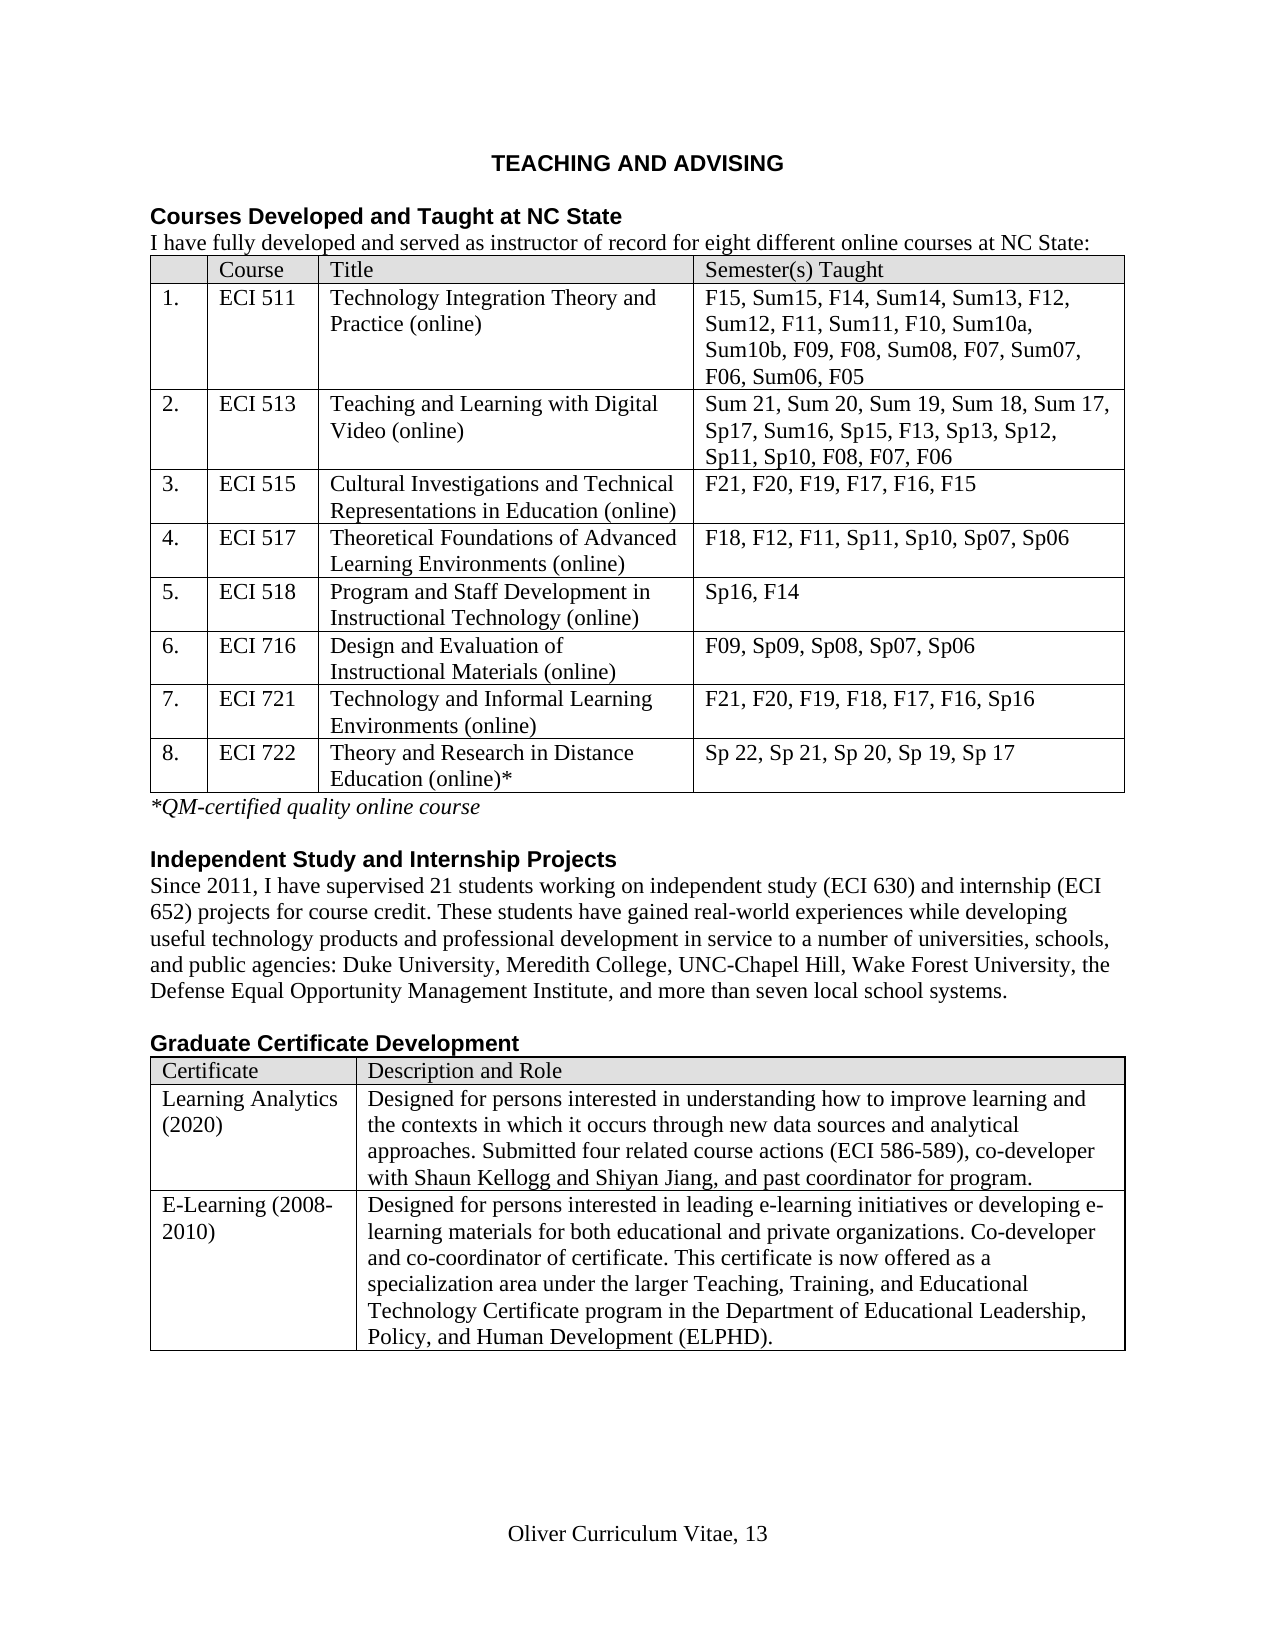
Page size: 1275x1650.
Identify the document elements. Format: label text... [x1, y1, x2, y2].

table_cell ECI 721 [208, 685, 318, 738]
table_cell Program and Staff Development in Instructional Technology (online) [319, 578, 693, 631]
table_cell Design and Evaluation of Instructional Materials (online) [319, 632, 693, 684]
table_cell ECI 722 [208, 739, 318, 792]
table_cell E-Learning (2008-2010) [151, 1191, 356, 1349]
table_cell ECI 515 [208, 470, 318, 523]
text *QM-certified quality online course [150, 793, 1125, 819]
table_cell ECI 716 [208, 632, 318, 684]
table_header Certificate [151, 1058, 356, 1084]
table_cell 1. [151, 284, 207, 389]
text Independent Study and Internship Projects [150, 846, 1125, 872]
table_cell 2. [151, 390, 207, 469]
text TEACHING AND ADVISING [150, 150, 1125, 176]
table_cell ECI 513 [208, 390, 318, 469]
table_cell 4. [151, 524, 207, 577]
table_cell ECI 517 [208, 524, 318, 577]
table_cell Cultural Investigations and Technical Representations in Education (online) [319, 470, 693, 523]
table_cell F21, F20, F19, F17, F16, F15 [694, 470, 1124, 523]
text Since 2011, I have supervised 21 students working on independent study (ECI 630) and internship (ECI 652) projects for course credit. These students have gained real-world experiences while developing useful technology products and professional development in service to a number of universities, schools, and public agencies: Duke University, Meredith College, UNC-Chapel Hill, Wake Forest University, the Defense Equal Opportunity Management Institute, and more than seven local school systems. [150, 872, 1125, 1004]
table_cell Sum 21, Sum 20, Sum 19, Sum 18, Sum 17, Sp17, Sum16, Sp15, F13, Sp13, Sp12, Sp11, Sp10, F08, F07, F06 [694, 390, 1124, 469]
table_cell 7. [151, 685, 207, 738]
table_cell Technology and Informal Learning Environments (online) [319, 685, 693, 738]
table_cell ECI 511 [208, 284, 318, 389]
table_cell Sp 22, Sp 21, Sp 20, Sp 19, Sp 17 [694, 739, 1124, 792]
table_cell Sp16, F14 [694, 578, 1124, 631]
table_cell Learning Analytics (2020) [151, 1085, 356, 1190]
table_cell Teaching and Learning with Digital Video (online) [319, 390, 693, 469]
table_header [151, 256, 207, 283]
table_cell 8. [151, 739, 207, 792]
table_cell 6. [151, 632, 207, 684]
table_cell ECI 518 [208, 578, 318, 631]
table_cell F21, F20, F19, F18, F17, F16, Sp16 [694, 685, 1124, 738]
table_cell Designed for persons interested in understanding how to improve learning and the contexts in which it occurs through new data sources and analytical approaches. Submitted four related course actions (ECI 586-589), co-developer with Shaun Kellogg and Shiyan Jiang, and past coordinator for program. [357, 1085, 1124, 1190]
table_header Description and Role [357, 1058, 1124, 1084]
table_header Semester(s) Taught [694, 256, 1124, 283]
table_cell F15, Sum15, F14, Sum14, Sum13, F12, Sum12, F11, Sum11, F10, Sum10a, Sum10b, F09, F08, Sum08, F07, Sum07, F06, Sum06, F05 [694, 284, 1124, 389]
table_cell Technology Integration Theory and Practice (online) [319, 284, 693, 389]
table_header Course [208, 256, 318, 283]
table_cell F09, Sp09, Sp08, Sp07, Sp06 [694, 632, 1124, 684]
table_cell F18, F12, F11, Sp11, Sp10, Sp07, Sp06 [694, 524, 1124, 577]
table_cell Theory and Research in Distance Education (online)* [319, 739, 693, 792]
table_cell Theoretical Foundations of Advanced Learning Environments (online) [319, 524, 693, 577]
text I have fully developed and served as instructor of record for eight different online courses at NC State: [150, 229, 1125, 255]
text Courses Developed and Taught at NC State [150, 203, 1125, 229]
table_cell 5. [151, 578, 207, 631]
text Graduate Certificate Development [150, 1030, 1125, 1056]
table_header Title [319, 256, 693, 283]
table_cell 3. [151, 470, 207, 523]
table_cell Designed for persons interested in leading e-learning initiatives or developing e-learning materials for both educational and private organizations. Co-developer and co-coordinator of certificate. This certificate is now offered as a specialization area under the larger Teaching, Training, and Educational Technology Certificate program in the Department of Educational Leadership, Policy, and Human Development (ELPHD). [357, 1191, 1124, 1349]
